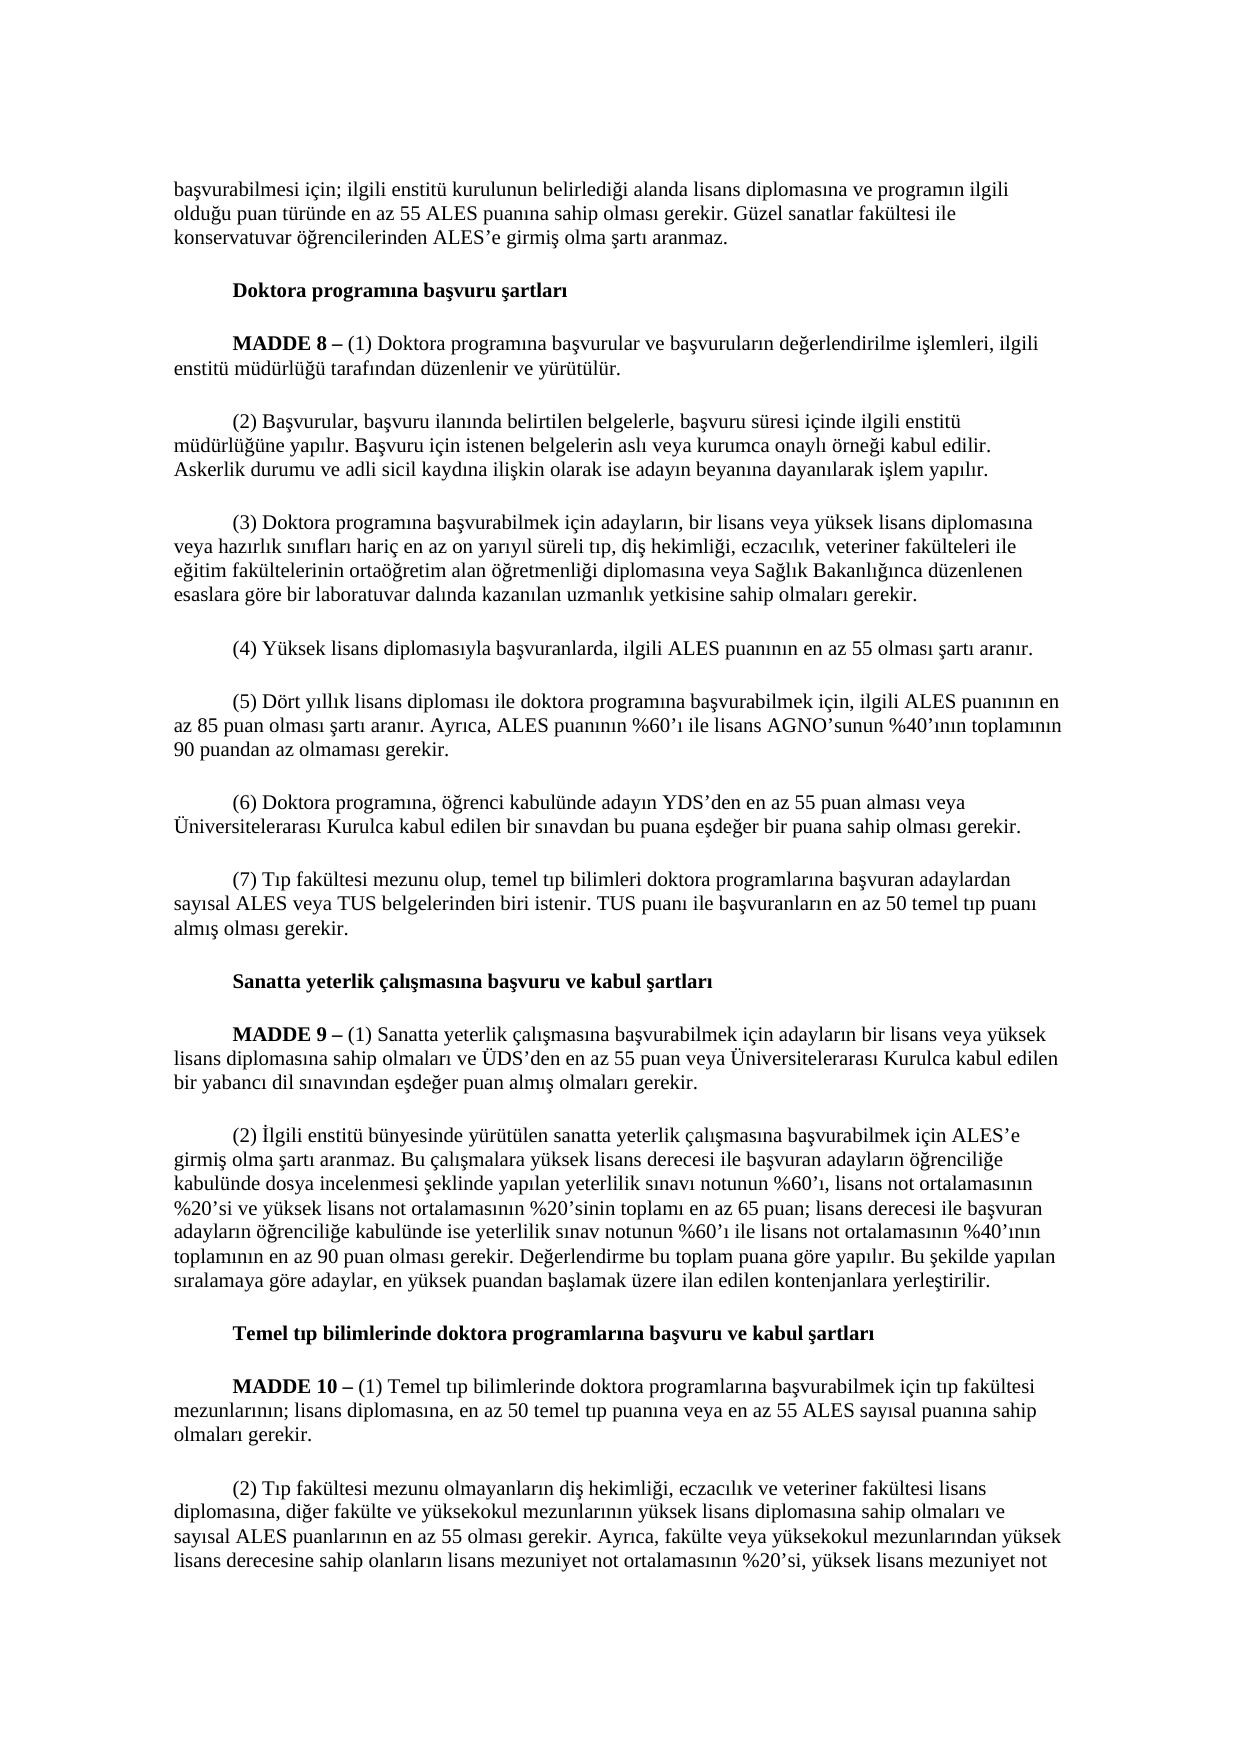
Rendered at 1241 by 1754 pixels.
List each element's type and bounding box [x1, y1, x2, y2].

table_header [146, 148, 1094, 1572]
